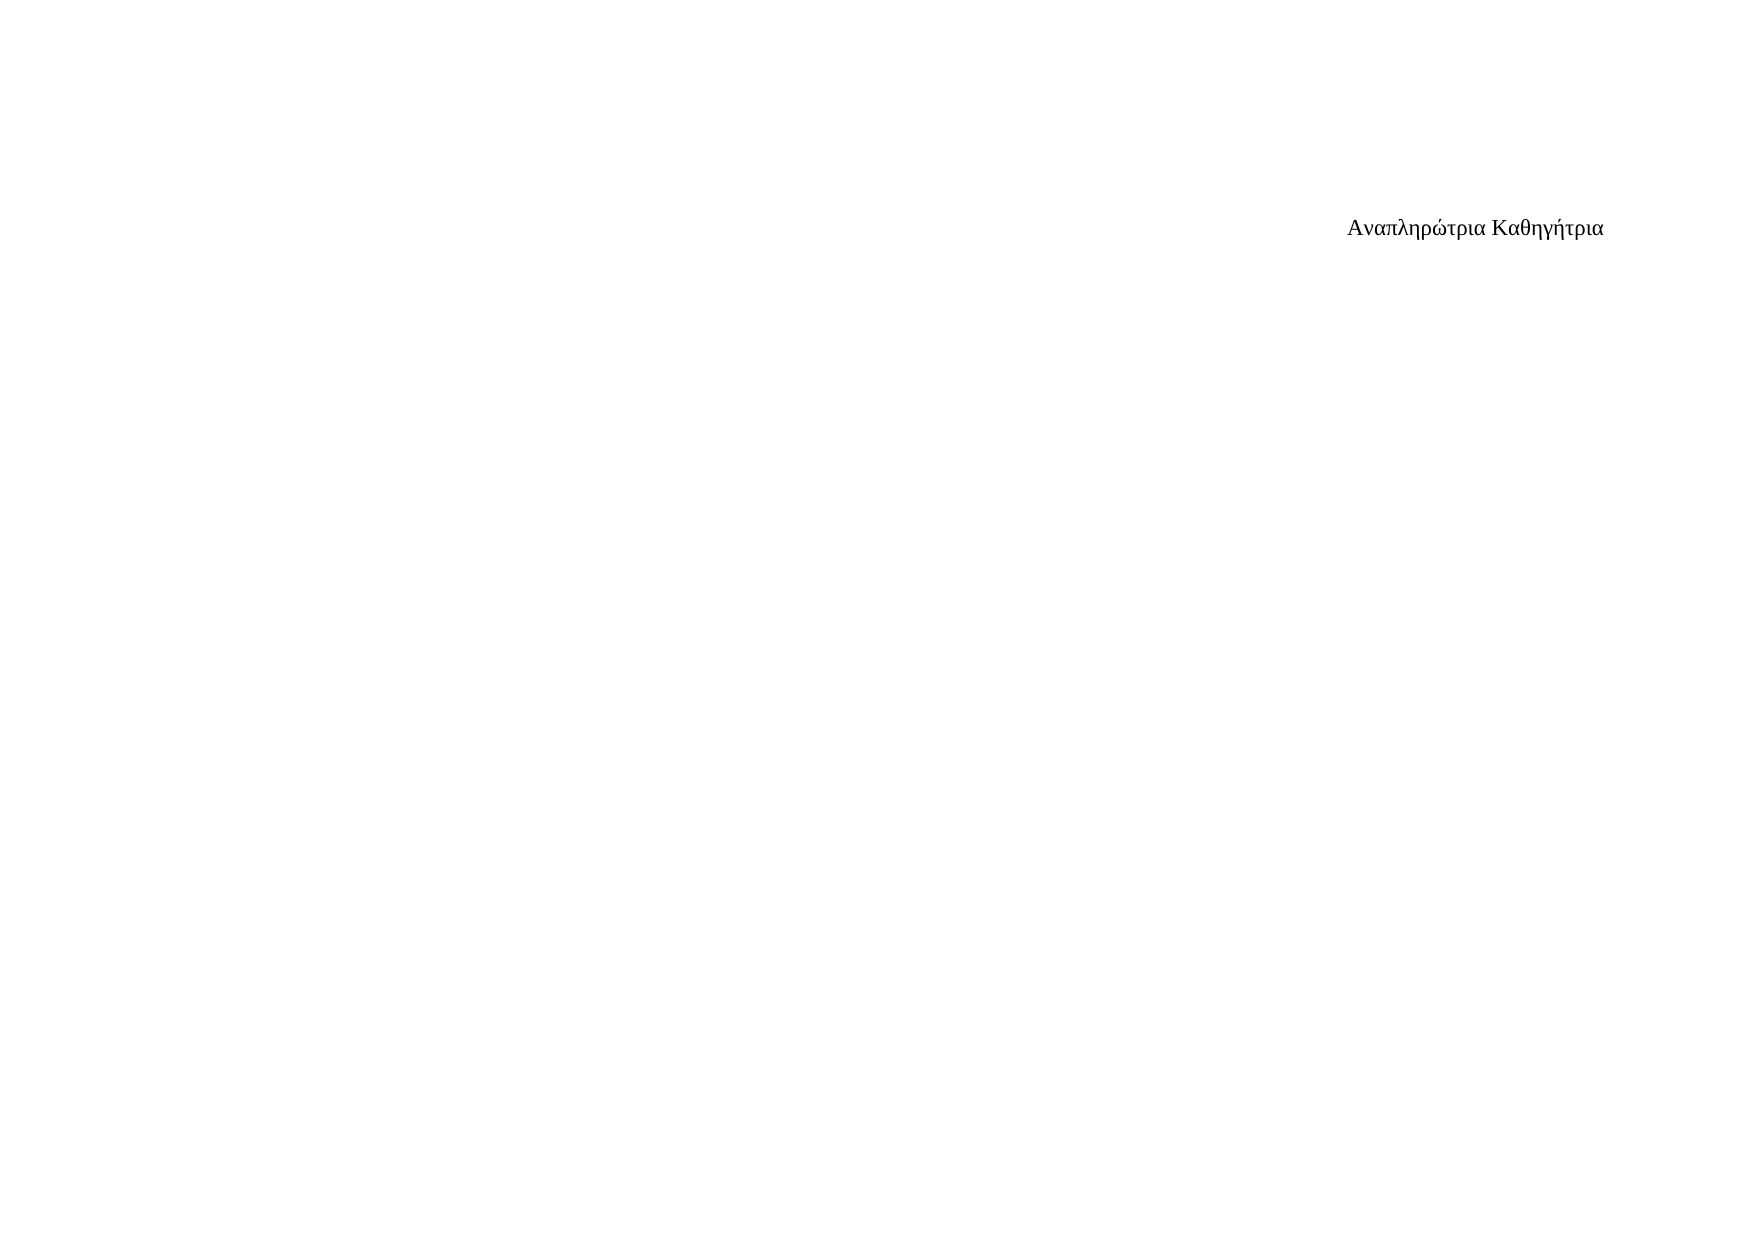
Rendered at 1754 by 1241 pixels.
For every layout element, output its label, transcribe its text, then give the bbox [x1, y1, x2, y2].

text Αναπληρώτρια Καθηγήτρια [150, 214, 1604, 240]
